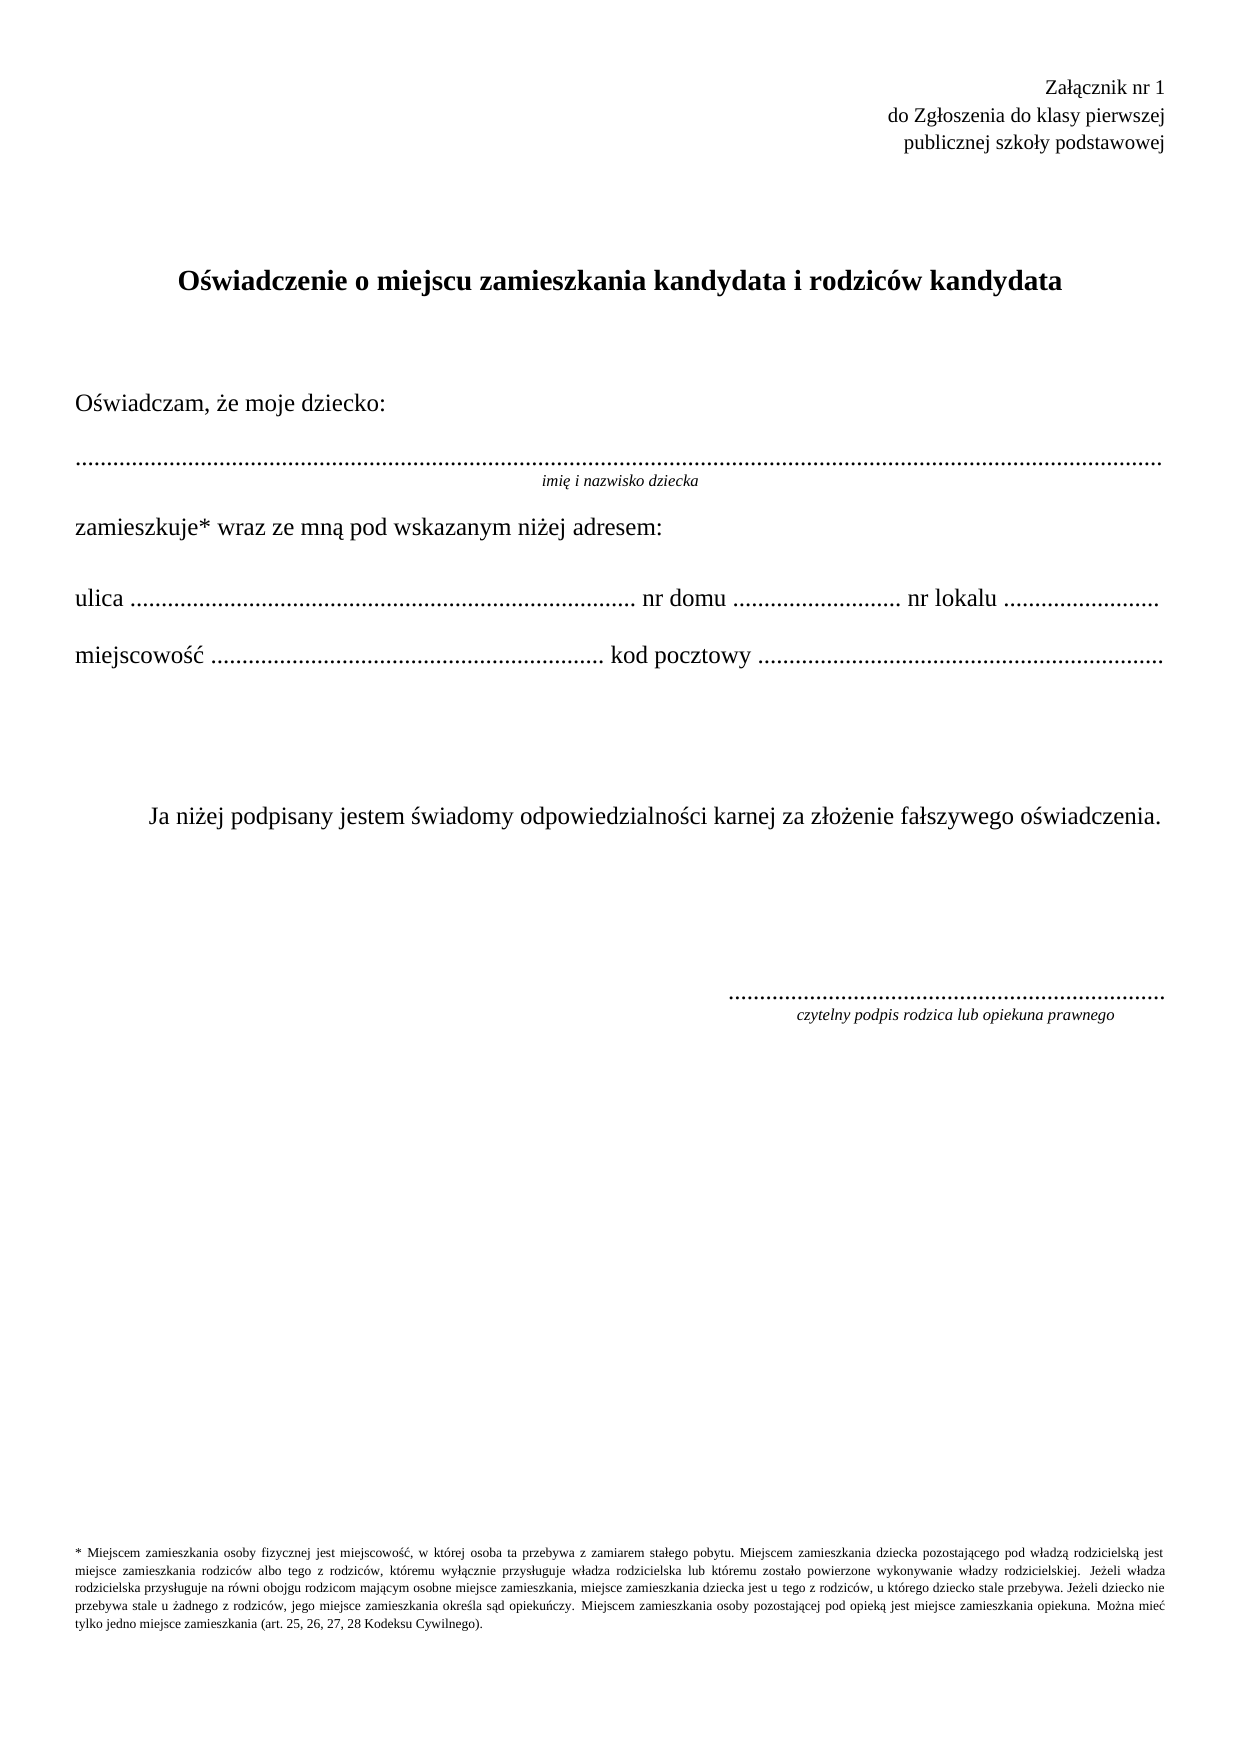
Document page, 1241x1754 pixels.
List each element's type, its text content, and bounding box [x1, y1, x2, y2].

text Ja niżej podpisany jestem świadomy odpowiedzialności karnej za złożenie fałszywego oświadczenia. [75, 801, 1165, 830]
text czytelny podpis rodzica lub opiekuna prawnego [75, 1005, 1165, 1024]
text ...................................................................... [75, 976, 1165, 1005]
text publicznej szkoły podstawowej [517, 130, 1165, 154]
text ulica ................................................................................. nr domu ........................... nr lokalu ......................... [75, 583, 1165, 611]
text * Miejscem zamieszkania osoby fizycznej jest miejscowość, w której osoba ta przebywa z zamiarem stałego pobytu. Miejscem zamieszkania dziecka pozostającego pod władzą rodzicielską jest miejsce zamieszkania rodziców albo tego z rodziców, któremu wyłącznie przysługuje władza rodzicielska lub któremu zostało powierzone wykonywanie władzy rodzicielskiej. Jeżeli władza rodzicielska przysługuje na równi obojgu rodzicom mającym osobne miejsce zamieszkania, miejsce zamieszkania dziecka jest u tego z rodziców, u którego dziecko stale przebywa. Jeżeli dziecko nie przebywa stale u żadnego z rodziców, jego miejsce zamieszkania określa sąd opiekuńczy. Miejscem zamieszkania osoby pozostającej pod opieką jest miejsce zamieszkania opiekuna. Można mieć tylko jedno miejsce zamieszkania (art. 25, 26, 27, 28 Kodeksu Cywilnego). [75, 1544, 1165, 1632]
text Oświadczenie o miejscu zamieszkania kandydata i rodziców kandydata [75, 263, 1165, 296]
text zamieszkuje* wraz ze mną pod wskazanym niżej adresem: [75, 512, 1165, 541]
text imię i nazwisko dziecka [75, 471, 1165, 490]
text do Zgłoszenia do klasy pierwszej [517, 103, 1165, 127]
text Załącznik nr 1 [517, 75, 1165, 99]
text .............................................................................................................................................................................. [75, 442, 1165, 471]
text Oświadczam, że moje dziecko: [75, 388, 1165, 417]
text miejscowość ............................................................... kod pocztowy ................................................................. [75, 640, 1165, 669]
